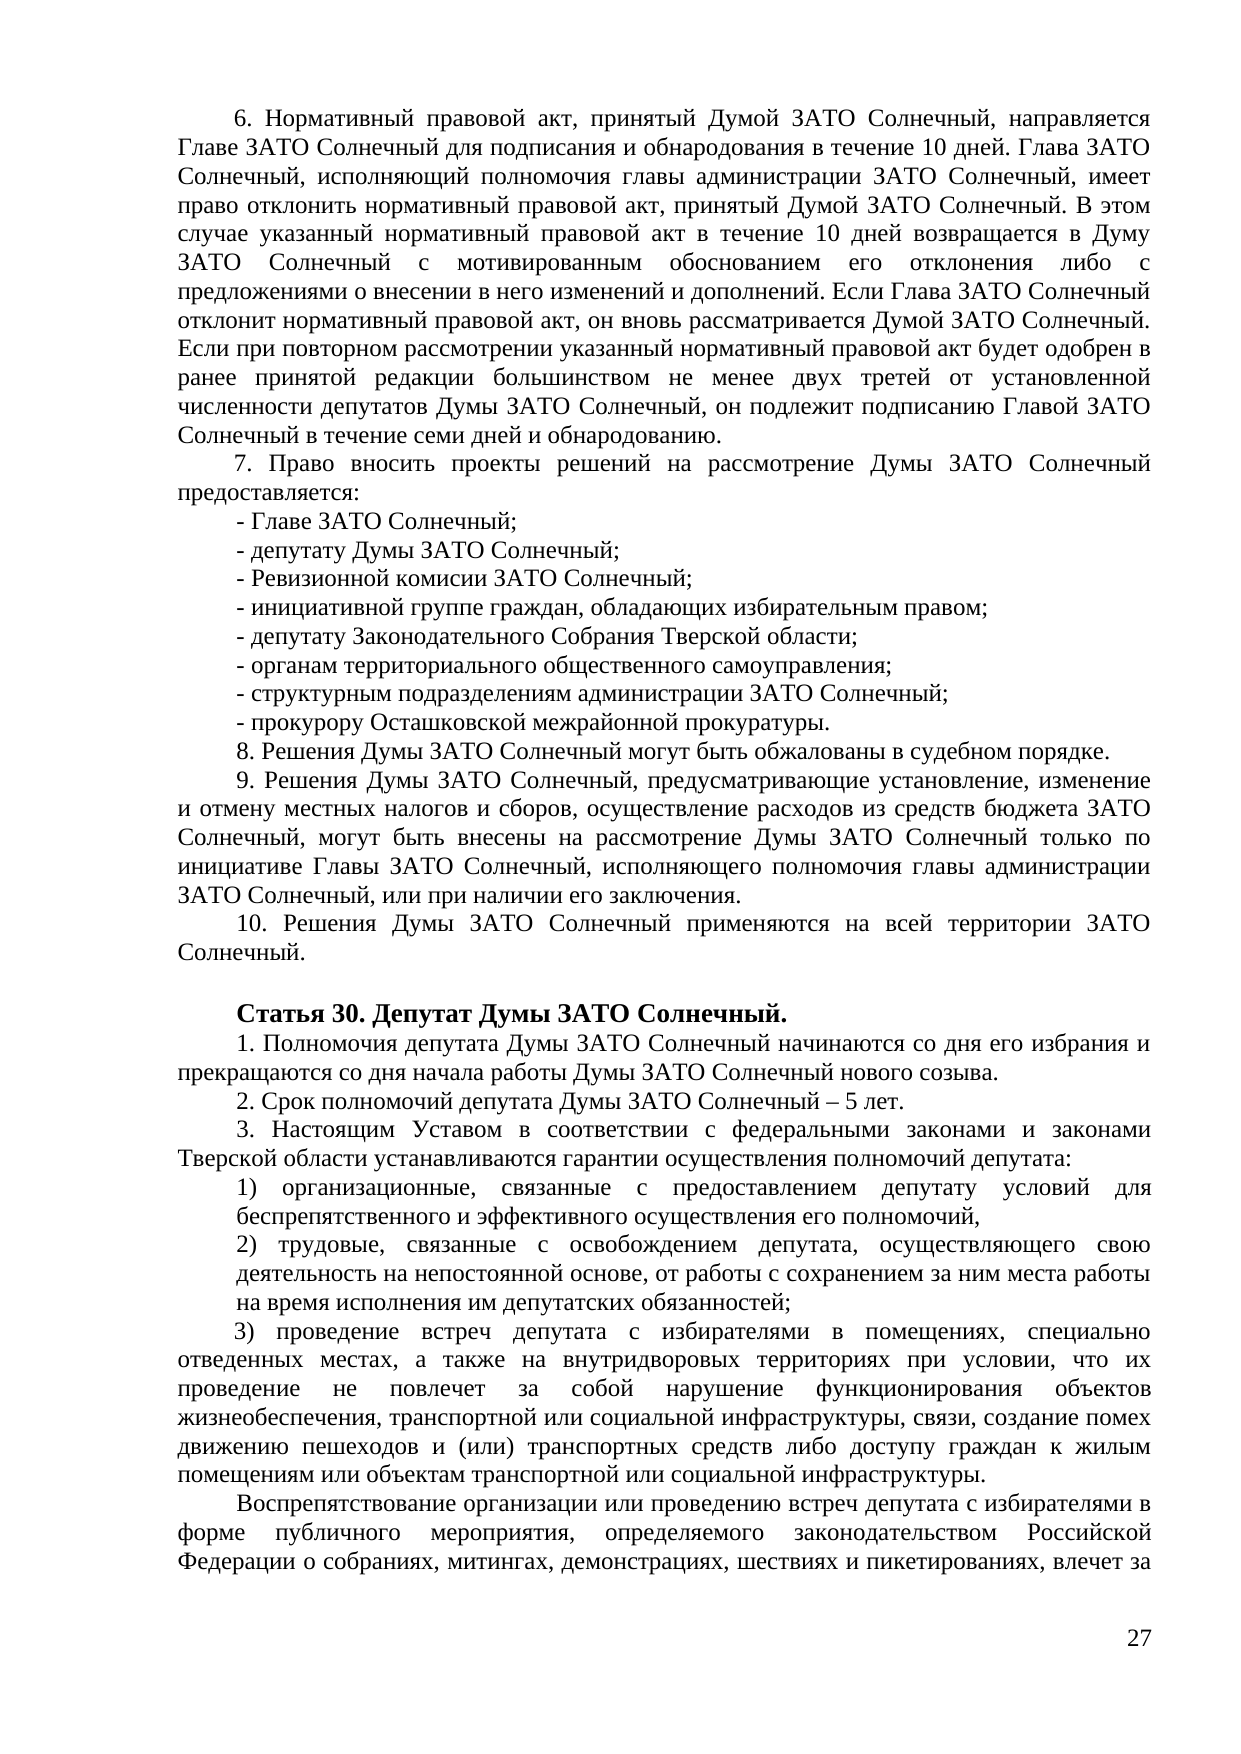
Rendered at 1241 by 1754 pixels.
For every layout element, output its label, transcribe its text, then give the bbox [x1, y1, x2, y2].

text 3. Настоящим Уставом в соответствии с федеральными законами и законами Тверской области устанавливаются гарантии осуществления полномочий депутата: [177, 1114, 1152, 1172]
text - прокурору Осташковской межрайонной прокуратуры. [177, 707, 1152, 736]
text - органам территориального общественного самоуправления; [177, 650, 1152, 678]
list 1) организационные, связанные с предоставлением депутату условий для беспрепятственного и эффективного осуществления его полномочий, [236, 1172, 1152, 1229]
text - депутату Законодательного Собрания Тверской области; [177, 621, 1152, 650]
text 10. Решения Думы ЗАТО Солнечный применяются на всей территории ЗАТО Солнечный. [177, 908, 1152, 966]
text 3) проведение встреч депутата с избирателями в помещениях, специально отведенных местах, а также на внутридворовых территориях при условии, что их проведение не повлечет за собой нарушение функционирования объектов жизнеобеспечения, транспортной или социальной инфраструктуры, связи, создание помех движению пешеходов и (или) транспортных средств либо доступу граждан к жилым помещениям или объектам транспортной или социальной инфраструктуры. [177, 1316, 1152, 1488]
text Статья 30. Депутат Думы ЗАТО Солнечный. [177, 997, 1152, 1028]
text 7. Право вносить проекты решений на рассмотрение Думы ЗАТО Солнечный предоставляется: [177, 448, 1152, 506]
text - структурным подразделениям администрации ЗАТО Солнечный; [177, 678, 1152, 707]
text 9. Решения Думы ЗАТО Солнечный, предусматривающие установление, изменение и отмену местных налогов и сборов, осуществление расходов из средств бюджета ЗАТО Солнечный, могут быть внесены на рассмотрение Думы ЗАТО Солнечный только по инициативе Главы ЗАТО Солнечный, исполняющего полномочия главы администрации ЗАТО Солнечный, или при наличии его заключения. [177, 765, 1152, 908]
text - депутату Думы ЗАТО Солнечный; [177, 535, 1152, 563]
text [177, 1488, 1152, 1574]
text 1. Полномочия депутата Думы ЗАТО Солнечный начинаются со дня его избрания и прекращаются со дня начала работы Думы ЗАТО Солнечный нового созыва. [177, 1028, 1152, 1086]
text - Ревизионной комисии ЗАТО Солнечный; [177, 563, 1152, 592]
text 8. Решения Думы ЗАТО Солнечный могут быть обжалованы в судебном порядке. [177, 736, 1152, 765]
text - Главе ЗАТО Солнечный; [177, 506, 1152, 535]
text - инициативной группе граждан, обладающих избирательным правом; [177, 592, 1152, 621]
list 2) трудовые, связанные с освобождением депутата, осуществляющего свою деятельность на непостоянной основе, от работы с сохранением за ним места работы на время исполнения им депутатских обязанностей; [236, 1229, 1152, 1316]
text 2. Срок полномочий депутата Думы ЗАТО Солнечный – 5 лет. [177, 1086, 1152, 1114]
text 6. Нормативный правовой акт, принятый Думой ЗАТО Солнечный, направляется Главе ЗАТО Солнечный для подписания и обнародования в течение 10 дней. Глава ЗАТО Солнечный, исполняющий полномочия главы администрации ЗАТО Солнечный, имеет право отклонить нормативный правовой акт, принятый Думой ЗАТО Солнечный. В этом случае указанный нормативный правовой акт в течение 10 дней возвращается в Думу ЗАТО Солнечный с мотивированным обоснованием его отклонения либо с предложениями о внесении в него изменений и дополнений. Если Глава ЗАТО Солнечный отклонит нормативный правовой акт, он вновь рассматривается Думой ЗАТО Солнечный. Если при повторном рассмотрении указанный нормативный правовой акт будет одобрен в ранее принятой редакции большинством не менее двух третей от установленной численности депутатов Думы ЗАТО Солнечный, он подлежит подписанию Главой ЗАТО Солнечный в течение семи дней и обнародованию. [177, 103, 1152, 448]
